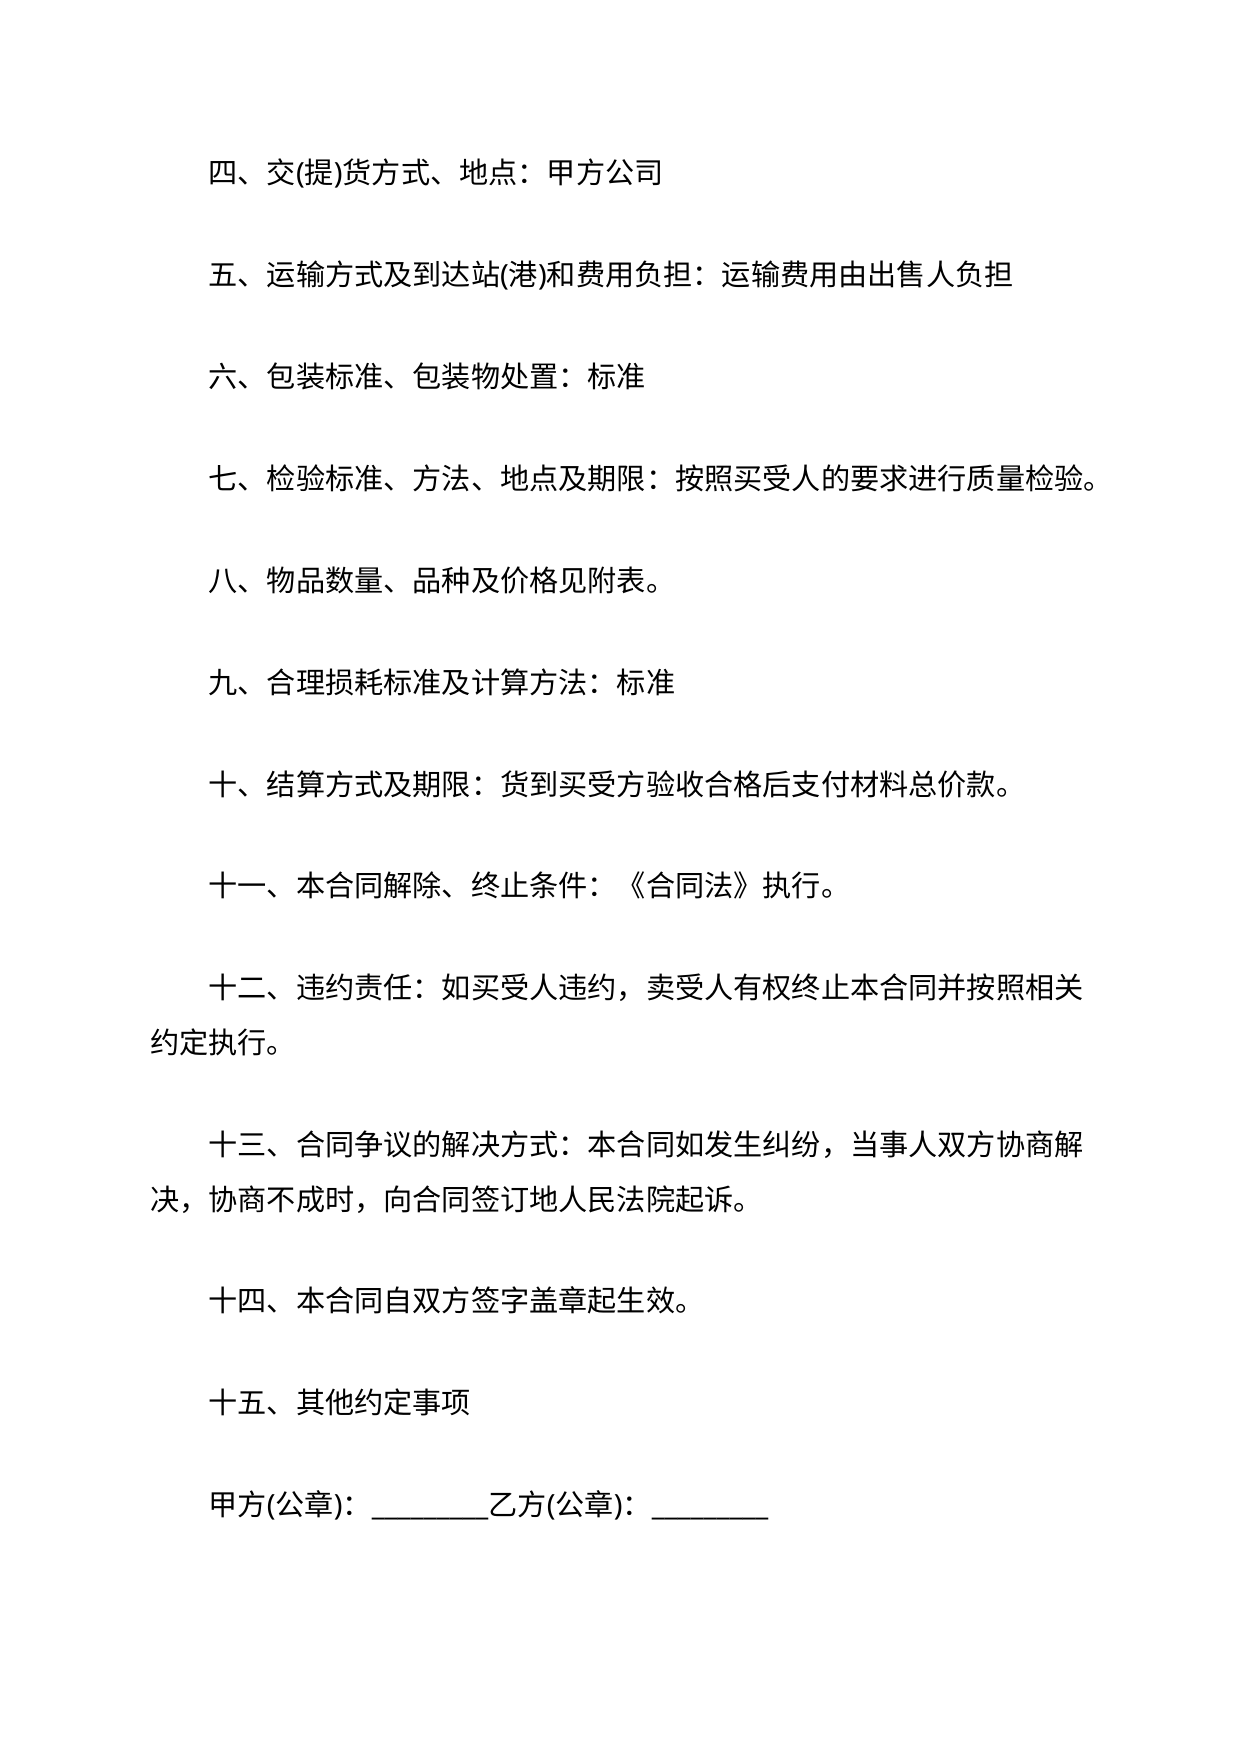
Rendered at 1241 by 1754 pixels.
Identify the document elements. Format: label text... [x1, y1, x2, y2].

text 七、检验标准、方法、地点及期限：按照买受人的要求进行质量检验。 [150, 456, 1090, 498]
text 五、运输方式及到达站(港)和费用负担：运输费用由出售人负担 [150, 252, 1090, 294]
text 十一、本合同解除、终止条件：《合同法》执行。 [150, 863, 1090, 905]
text 十三、合同争议的解决方式：本合同如发生纠纷，当事人双方协商解决，协商不成时，向合同签订地人民法院起诉。 [150, 1121, 1090, 1218]
text 十、结算方式及期限：货到买受方验收合格后支付材料总价款。 [150, 761, 1090, 803]
text 六、包装标准、包装物处置：标准 [150, 354, 1090, 396]
text 十五、其他约定事项 [150, 1380, 1090, 1422]
text 四、交(提)货方式、地点：甲方公司 [150, 150, 1090, 192]
text 九、合理损耗标准及计算方法：标准 [150, 659, 1090, 702]
text 甲方(公章)：_________乙方(公章)：_________ [150, 1481, 1090, 1524]
text 八、物品数量、品种及价格见附表。 [150, 557, 1090, 600]
text 十二、违约责任：如买受人违约，卖受人有权终止本合同并按照相关约定执行。 [150, 964, 1090, 1062]
text 十四、本合同自双方签字盖章起生效。 [150, 1278, 1090, 1320]
